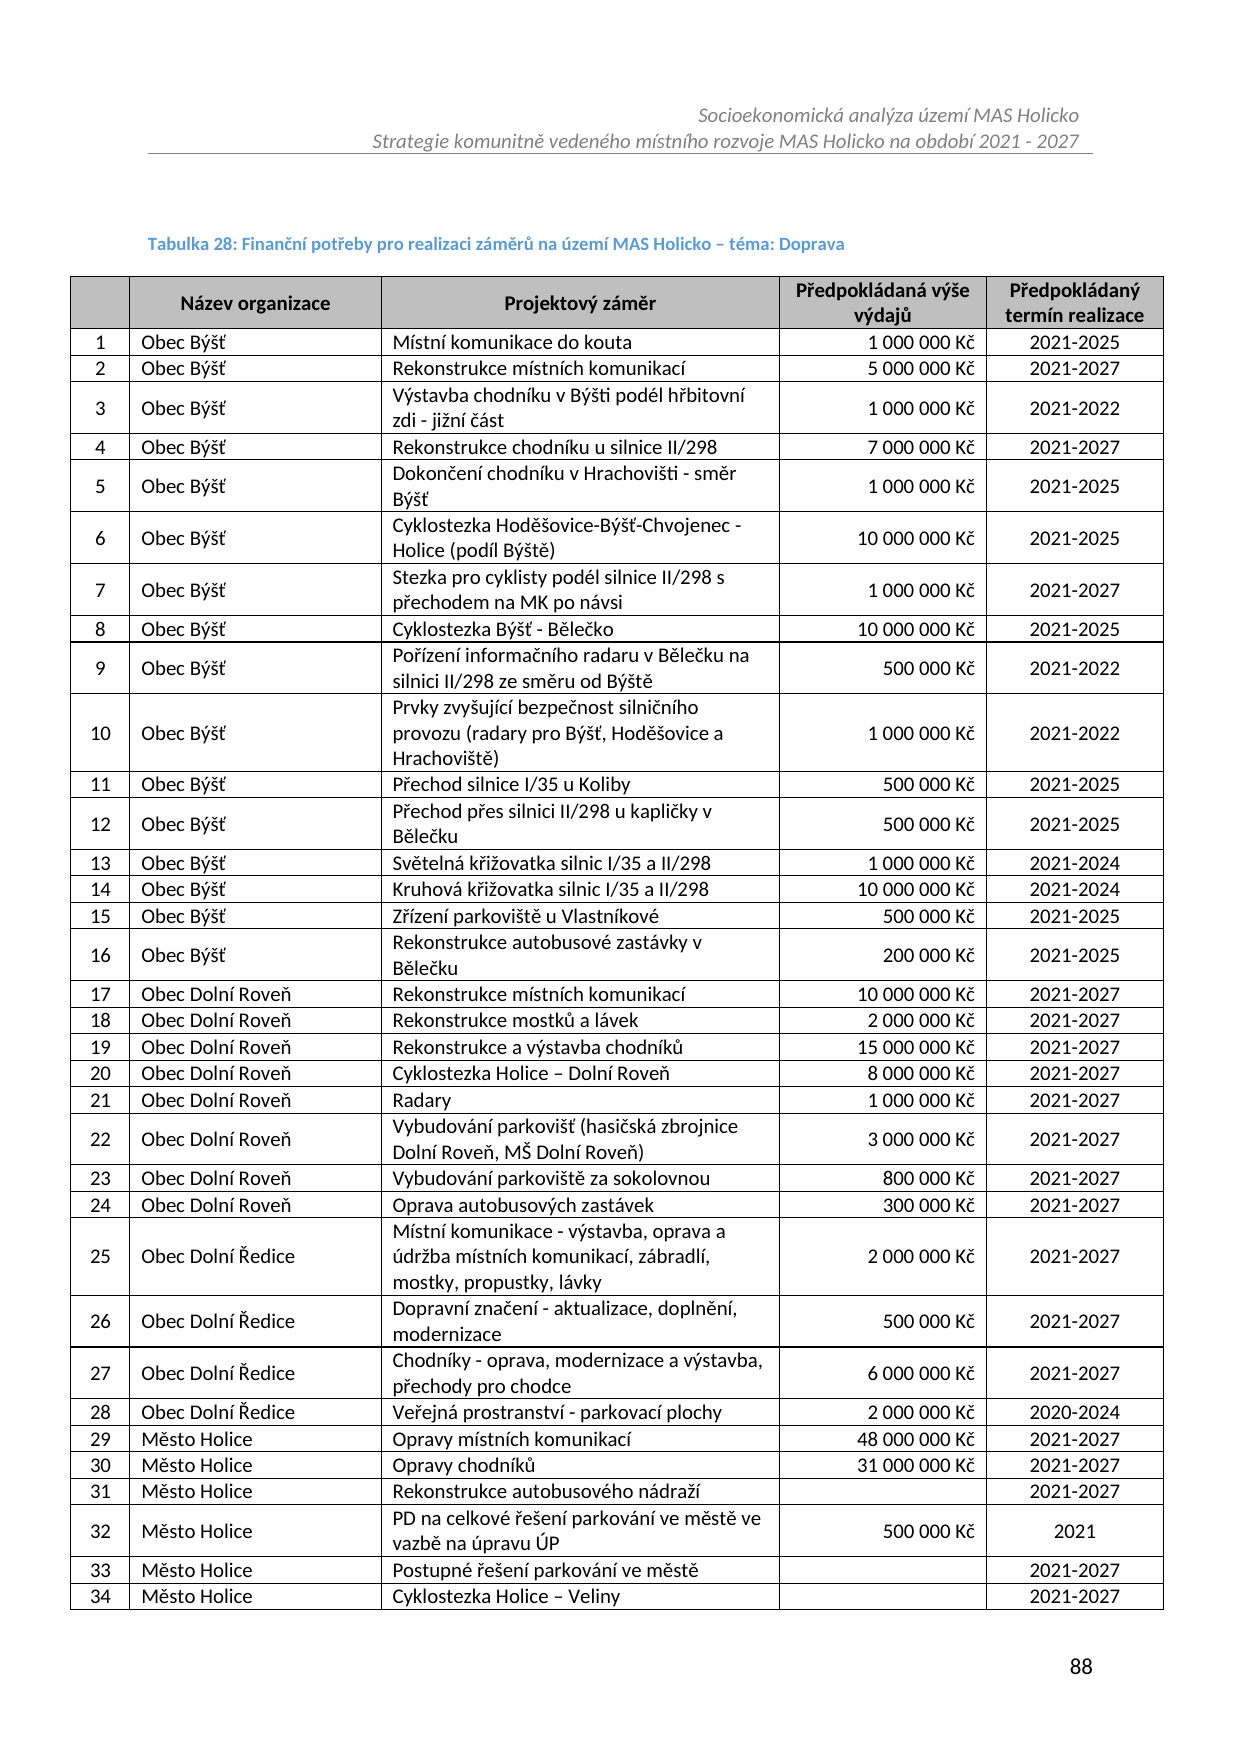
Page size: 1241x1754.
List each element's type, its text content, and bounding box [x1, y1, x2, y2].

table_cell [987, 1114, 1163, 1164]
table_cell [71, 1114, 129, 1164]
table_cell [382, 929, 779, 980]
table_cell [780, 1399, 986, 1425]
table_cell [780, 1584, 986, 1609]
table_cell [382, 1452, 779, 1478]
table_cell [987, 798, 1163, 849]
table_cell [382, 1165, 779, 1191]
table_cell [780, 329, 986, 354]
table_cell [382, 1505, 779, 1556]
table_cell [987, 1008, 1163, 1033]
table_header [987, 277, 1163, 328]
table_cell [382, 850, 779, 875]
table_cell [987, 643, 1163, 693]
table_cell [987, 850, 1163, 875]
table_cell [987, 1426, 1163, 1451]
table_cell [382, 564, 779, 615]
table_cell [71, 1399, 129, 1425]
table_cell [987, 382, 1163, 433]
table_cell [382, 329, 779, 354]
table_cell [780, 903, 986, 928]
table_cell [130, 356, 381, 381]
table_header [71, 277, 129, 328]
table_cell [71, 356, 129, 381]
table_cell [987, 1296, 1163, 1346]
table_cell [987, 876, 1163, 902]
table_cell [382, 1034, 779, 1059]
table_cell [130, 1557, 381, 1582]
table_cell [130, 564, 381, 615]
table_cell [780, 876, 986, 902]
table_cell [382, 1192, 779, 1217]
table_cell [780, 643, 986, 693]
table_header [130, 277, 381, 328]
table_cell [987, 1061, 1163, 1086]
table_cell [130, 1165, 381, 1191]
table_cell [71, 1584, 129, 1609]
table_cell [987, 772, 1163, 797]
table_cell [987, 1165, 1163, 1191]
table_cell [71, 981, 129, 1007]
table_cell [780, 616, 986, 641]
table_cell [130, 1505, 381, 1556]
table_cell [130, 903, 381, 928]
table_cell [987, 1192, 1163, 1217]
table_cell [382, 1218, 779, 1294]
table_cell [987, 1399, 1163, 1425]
text Tabulka 28: Finanční potřeby pro realizaci záměrů na území MAS Holicko – téma: Doprava [148, 232, 1093, 255]
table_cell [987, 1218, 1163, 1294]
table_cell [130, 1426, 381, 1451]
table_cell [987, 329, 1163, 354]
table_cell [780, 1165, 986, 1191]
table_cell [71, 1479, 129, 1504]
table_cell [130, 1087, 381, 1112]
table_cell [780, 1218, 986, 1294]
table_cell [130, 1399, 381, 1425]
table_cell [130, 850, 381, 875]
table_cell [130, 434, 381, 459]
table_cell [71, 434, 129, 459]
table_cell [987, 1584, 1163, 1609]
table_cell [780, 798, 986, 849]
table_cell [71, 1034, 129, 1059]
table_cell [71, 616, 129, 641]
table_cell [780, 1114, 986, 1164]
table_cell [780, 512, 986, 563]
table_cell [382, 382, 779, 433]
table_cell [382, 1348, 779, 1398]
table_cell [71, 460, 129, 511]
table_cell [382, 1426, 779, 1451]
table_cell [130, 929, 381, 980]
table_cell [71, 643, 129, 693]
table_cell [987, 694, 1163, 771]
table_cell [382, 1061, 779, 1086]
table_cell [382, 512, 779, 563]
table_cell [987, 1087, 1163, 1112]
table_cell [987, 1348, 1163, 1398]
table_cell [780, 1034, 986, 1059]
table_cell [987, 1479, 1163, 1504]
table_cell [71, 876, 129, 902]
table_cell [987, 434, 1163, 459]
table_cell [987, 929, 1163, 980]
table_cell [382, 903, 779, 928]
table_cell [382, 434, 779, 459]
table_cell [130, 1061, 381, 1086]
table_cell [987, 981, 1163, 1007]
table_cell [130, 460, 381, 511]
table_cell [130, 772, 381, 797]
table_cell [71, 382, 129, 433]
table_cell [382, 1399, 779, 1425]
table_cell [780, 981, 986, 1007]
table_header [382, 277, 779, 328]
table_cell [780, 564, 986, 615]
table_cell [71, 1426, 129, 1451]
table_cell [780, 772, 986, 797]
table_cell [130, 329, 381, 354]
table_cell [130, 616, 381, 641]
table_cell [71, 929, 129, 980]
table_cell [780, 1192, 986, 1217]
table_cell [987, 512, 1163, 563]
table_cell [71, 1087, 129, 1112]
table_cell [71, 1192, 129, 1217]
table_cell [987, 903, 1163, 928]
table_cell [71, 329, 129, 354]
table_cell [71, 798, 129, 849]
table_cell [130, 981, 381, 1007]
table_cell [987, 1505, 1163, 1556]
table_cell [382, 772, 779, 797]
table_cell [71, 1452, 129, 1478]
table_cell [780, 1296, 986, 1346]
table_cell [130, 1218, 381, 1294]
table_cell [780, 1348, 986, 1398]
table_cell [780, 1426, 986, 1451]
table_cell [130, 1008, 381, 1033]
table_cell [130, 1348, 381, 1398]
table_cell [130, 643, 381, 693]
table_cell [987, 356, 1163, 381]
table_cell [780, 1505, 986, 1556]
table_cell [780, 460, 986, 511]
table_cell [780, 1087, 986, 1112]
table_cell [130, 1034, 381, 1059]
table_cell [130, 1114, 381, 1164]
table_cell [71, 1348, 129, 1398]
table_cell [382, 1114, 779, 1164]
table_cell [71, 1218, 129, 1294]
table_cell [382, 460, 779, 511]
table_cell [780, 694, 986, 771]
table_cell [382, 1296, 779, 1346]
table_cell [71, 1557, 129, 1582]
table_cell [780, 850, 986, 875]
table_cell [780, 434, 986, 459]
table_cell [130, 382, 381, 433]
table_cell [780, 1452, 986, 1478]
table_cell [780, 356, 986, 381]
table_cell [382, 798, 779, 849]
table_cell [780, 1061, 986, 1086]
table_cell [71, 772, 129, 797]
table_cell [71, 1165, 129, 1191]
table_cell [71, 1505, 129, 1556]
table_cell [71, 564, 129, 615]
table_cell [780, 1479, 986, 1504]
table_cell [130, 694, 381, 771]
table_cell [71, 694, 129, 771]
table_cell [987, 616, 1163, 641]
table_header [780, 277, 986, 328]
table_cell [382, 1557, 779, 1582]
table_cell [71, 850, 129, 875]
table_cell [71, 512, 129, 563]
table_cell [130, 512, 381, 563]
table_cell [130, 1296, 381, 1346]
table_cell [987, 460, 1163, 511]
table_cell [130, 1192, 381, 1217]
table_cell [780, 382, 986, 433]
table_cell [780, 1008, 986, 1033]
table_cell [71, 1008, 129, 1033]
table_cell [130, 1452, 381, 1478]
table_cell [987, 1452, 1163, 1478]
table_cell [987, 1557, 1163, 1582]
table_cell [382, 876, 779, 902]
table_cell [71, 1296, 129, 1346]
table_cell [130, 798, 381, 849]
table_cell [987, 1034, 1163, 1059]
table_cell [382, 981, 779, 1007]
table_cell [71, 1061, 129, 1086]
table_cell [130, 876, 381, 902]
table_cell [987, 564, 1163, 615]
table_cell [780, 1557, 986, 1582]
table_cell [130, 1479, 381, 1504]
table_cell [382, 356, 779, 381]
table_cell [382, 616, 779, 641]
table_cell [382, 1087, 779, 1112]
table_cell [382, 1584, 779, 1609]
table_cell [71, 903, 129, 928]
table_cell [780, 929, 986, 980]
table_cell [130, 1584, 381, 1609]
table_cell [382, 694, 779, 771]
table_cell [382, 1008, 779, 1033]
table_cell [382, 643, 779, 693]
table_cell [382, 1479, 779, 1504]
